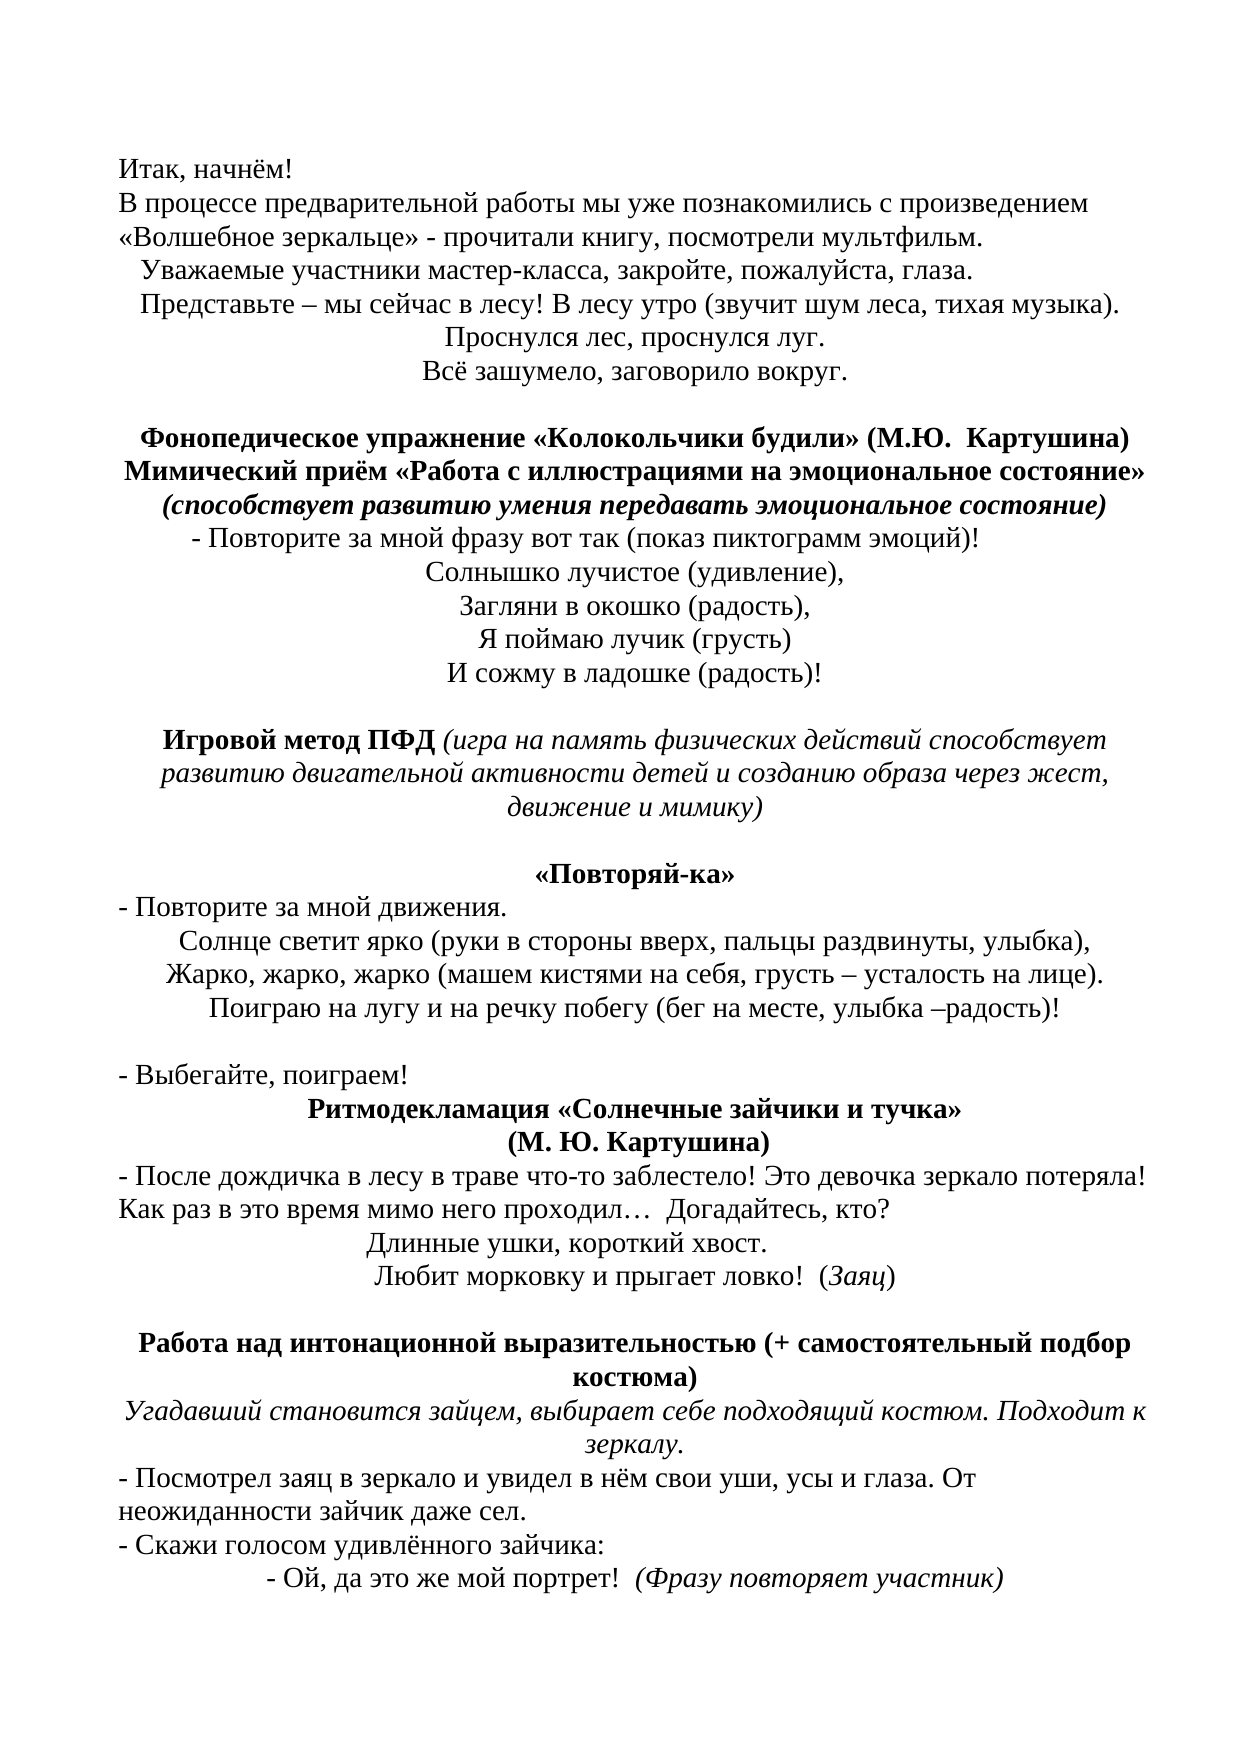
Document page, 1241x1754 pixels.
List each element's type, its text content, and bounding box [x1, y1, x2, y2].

text Жарко, жарко, жарко (машем кистями на себя, грусть – усталость на лице). [118, 957, 1152, 990]
text Я поймаю лучик (грусть) [118, 621, 1152, 655]
text Итак, начнём! [118, 152, 1152, 185]
text (М. Ю. Картушина) [118, 1124, 1152, 1158]
text «Повторяй-ка» [118, 856, 1152, 889]
text - Ой, да это же мой портрет! (Фразу повторяет участник) [118, 1560, 1152, 1594]
text - Повторите за мной движения. [118, 889, 1152, 923]
text Проснулся лес, проснулся луг. [118, 319, 1152, 353]
text Работа над интонационной выразительностью (+ самостоятельный подбор костюма) [118, 1326, 1152, 1393]
text И сожму в ладошке (радость)! [118, 655, 1152, 688]
text Поиграю на лугу и на речку побегу (бег на месте, улыбка –радость)! [118, 990, 1152, 1024]
text Солнце светит ярко (руки в стороны вверх, пальцы раздвинуты, улыбка), [118, 923, 1152, 957]
text - Посмотрел заяц в зеркало и увидел в нём свои уши, усы и глаза. От неожиданности зайчик даже сел. [118, 1460, 1152, 1527]
text Уважаемые участники мастер-класса, закройте, пожалуйста, глаза. [118, 252, 1152, 286]
text Угадавший становится зайцем, выбирает себе подходящий костюм. Подходит к зеркалу. [118, 1393, 1152, 1460]
text В процессе предварительной работы мы уже познакомились с произведением «Волшебное зеркальце» - прочитали книгу, посмотрели мультфильм. [118, 185, 1152, 252]
text Любит морковку и прыгает ловко! (Заяц) [118, 1258, 1152, 1292]
text Солнышко лучистое (удивление), [118, 554, 1152, 588]
text - После дождичка в лесу в траве что-то заблестело! Это девочка зеркало потеряла! Как раз в это время мимо него проходил… Догадайтесь, кто? [118, 1158, 1152, 1225]
text Всё зашумело, заговорило вокруг. [118, 353, 1152, 386]
text Фонопедическое упражнение «Колокольчики будили» (М.Ю. Картушина) [118, 420, 1152, 453]
text - Скажи голосом удивлённого зайчика: [118, 1527, 1152, 1560]
text Загляни в окошко (радость), [118, 588, 1152, 621]
text Длинные ушки, короткий хвост. [118, 1225, 1152, 1258]
text - Выбегайте, поиграем! [118, 1057, 1152, 1091]
text Мимический приём «Работа с иллюстрациями на эмоциональное состояние» (способствует развитию умения передавать эмоциональное состояние) [118, 453, 1152, 521]
text Игровой метод ПФД (игра на память физических действий способствует развитию двигательной активности детей и созданию образа через жест, движение и мимику) [118, 722, 1152, 822]
text Ритмодекламация «Солнечные зайчики и тучка» [118, 1091, 1152, 1124]
text - Повторите за мной фразу вот так (показ пиктограмм эмоций)! [118, 521, 1152, 554]
text Представьте – мы сейчас в лесу! В лесу утро (звучит шум леса, тихая музыка). [118, 286, 1152, 319]
